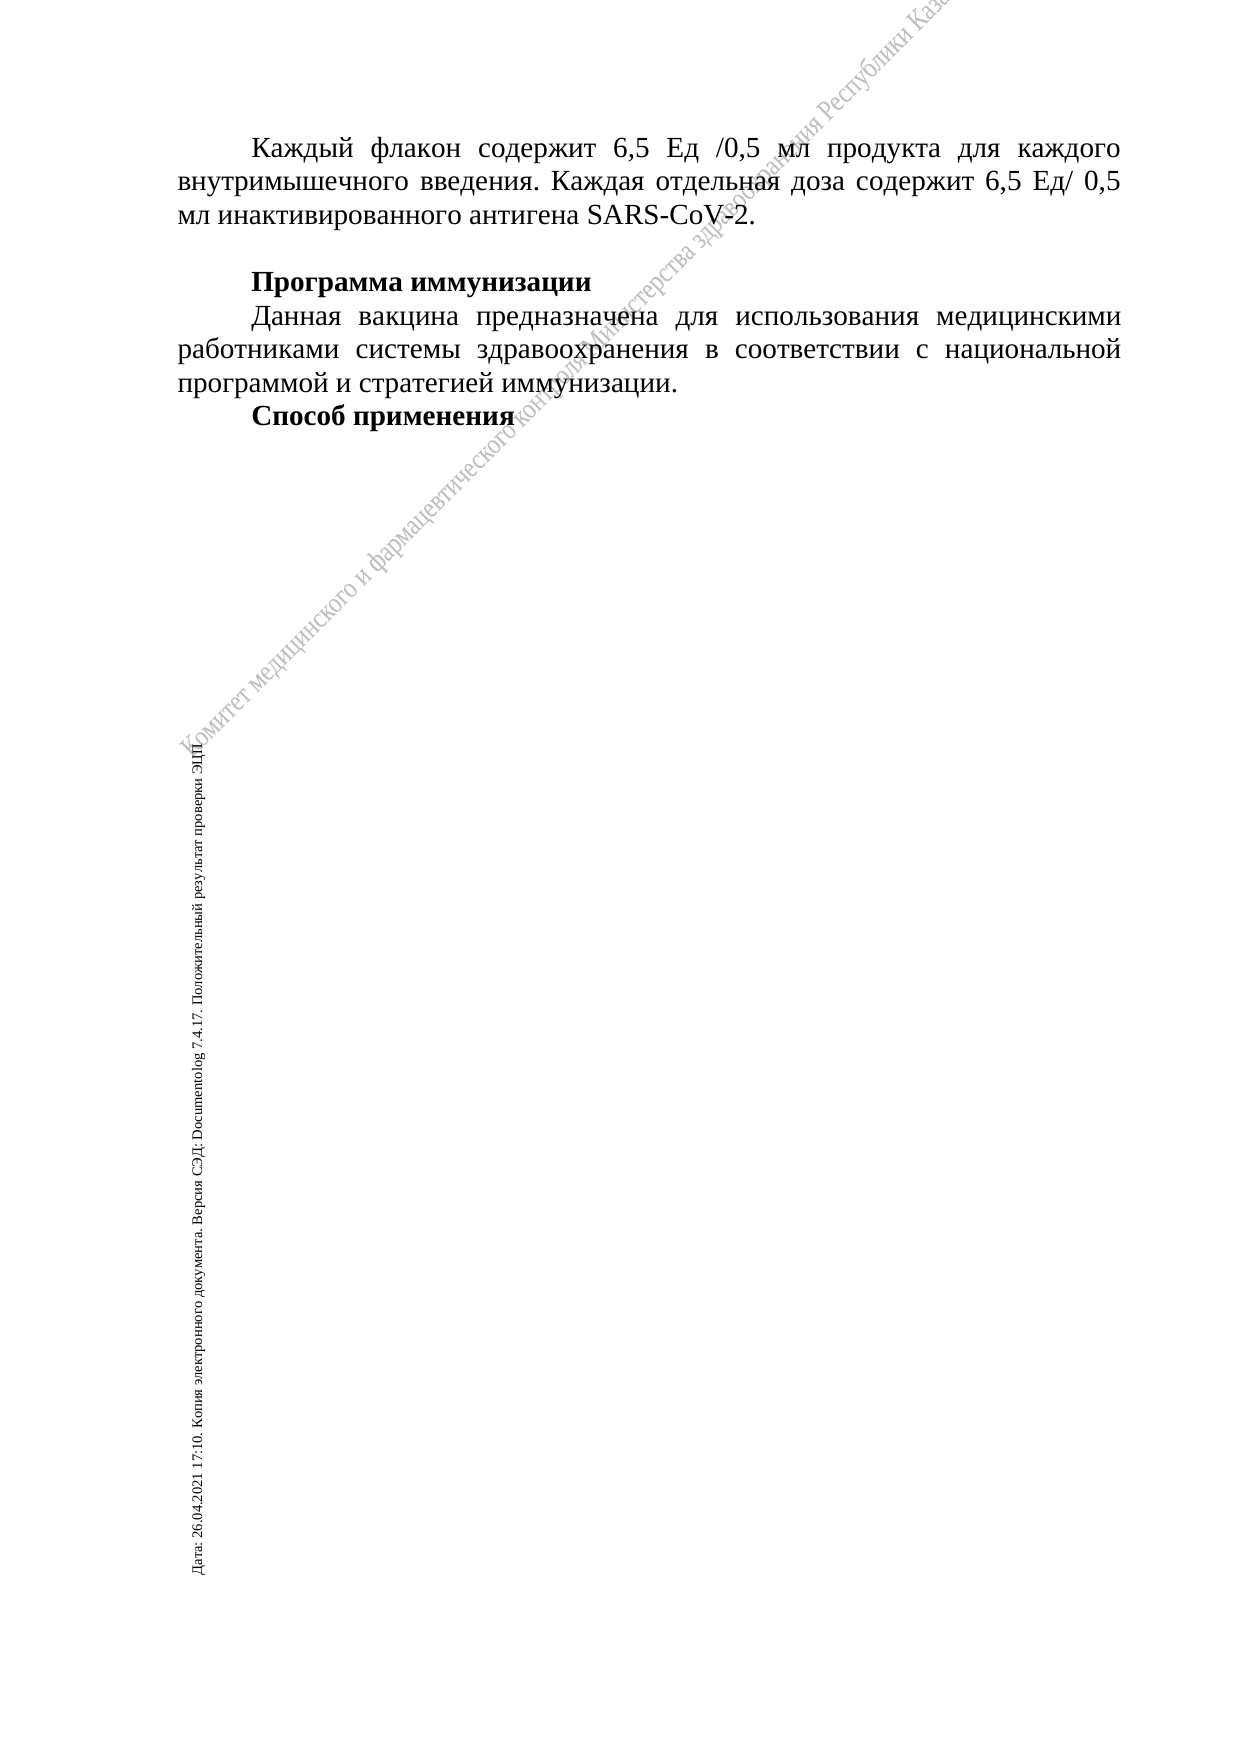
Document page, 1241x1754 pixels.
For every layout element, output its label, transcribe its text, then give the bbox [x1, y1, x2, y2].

text Каждый флакон содержит 6,5 Ед /0,5 мл продукта для каждого внутримышечного введения. Каждая отдельная доза содержит 6,5 Ед/ 0,5 мл инактивированного антигена SARS-CoV-2. [177, 130, 1122, 231]
text Способ применения [177, 398, 1122, 432]
text Программа иммунизации [177, 264, 1122, 298]
text Данная вакцина предназначена для использования медицинскими работниками системы здравоохранения в соответствии с национальной программой и стратегией иммунизации. [177, 298, 1122, 398]
